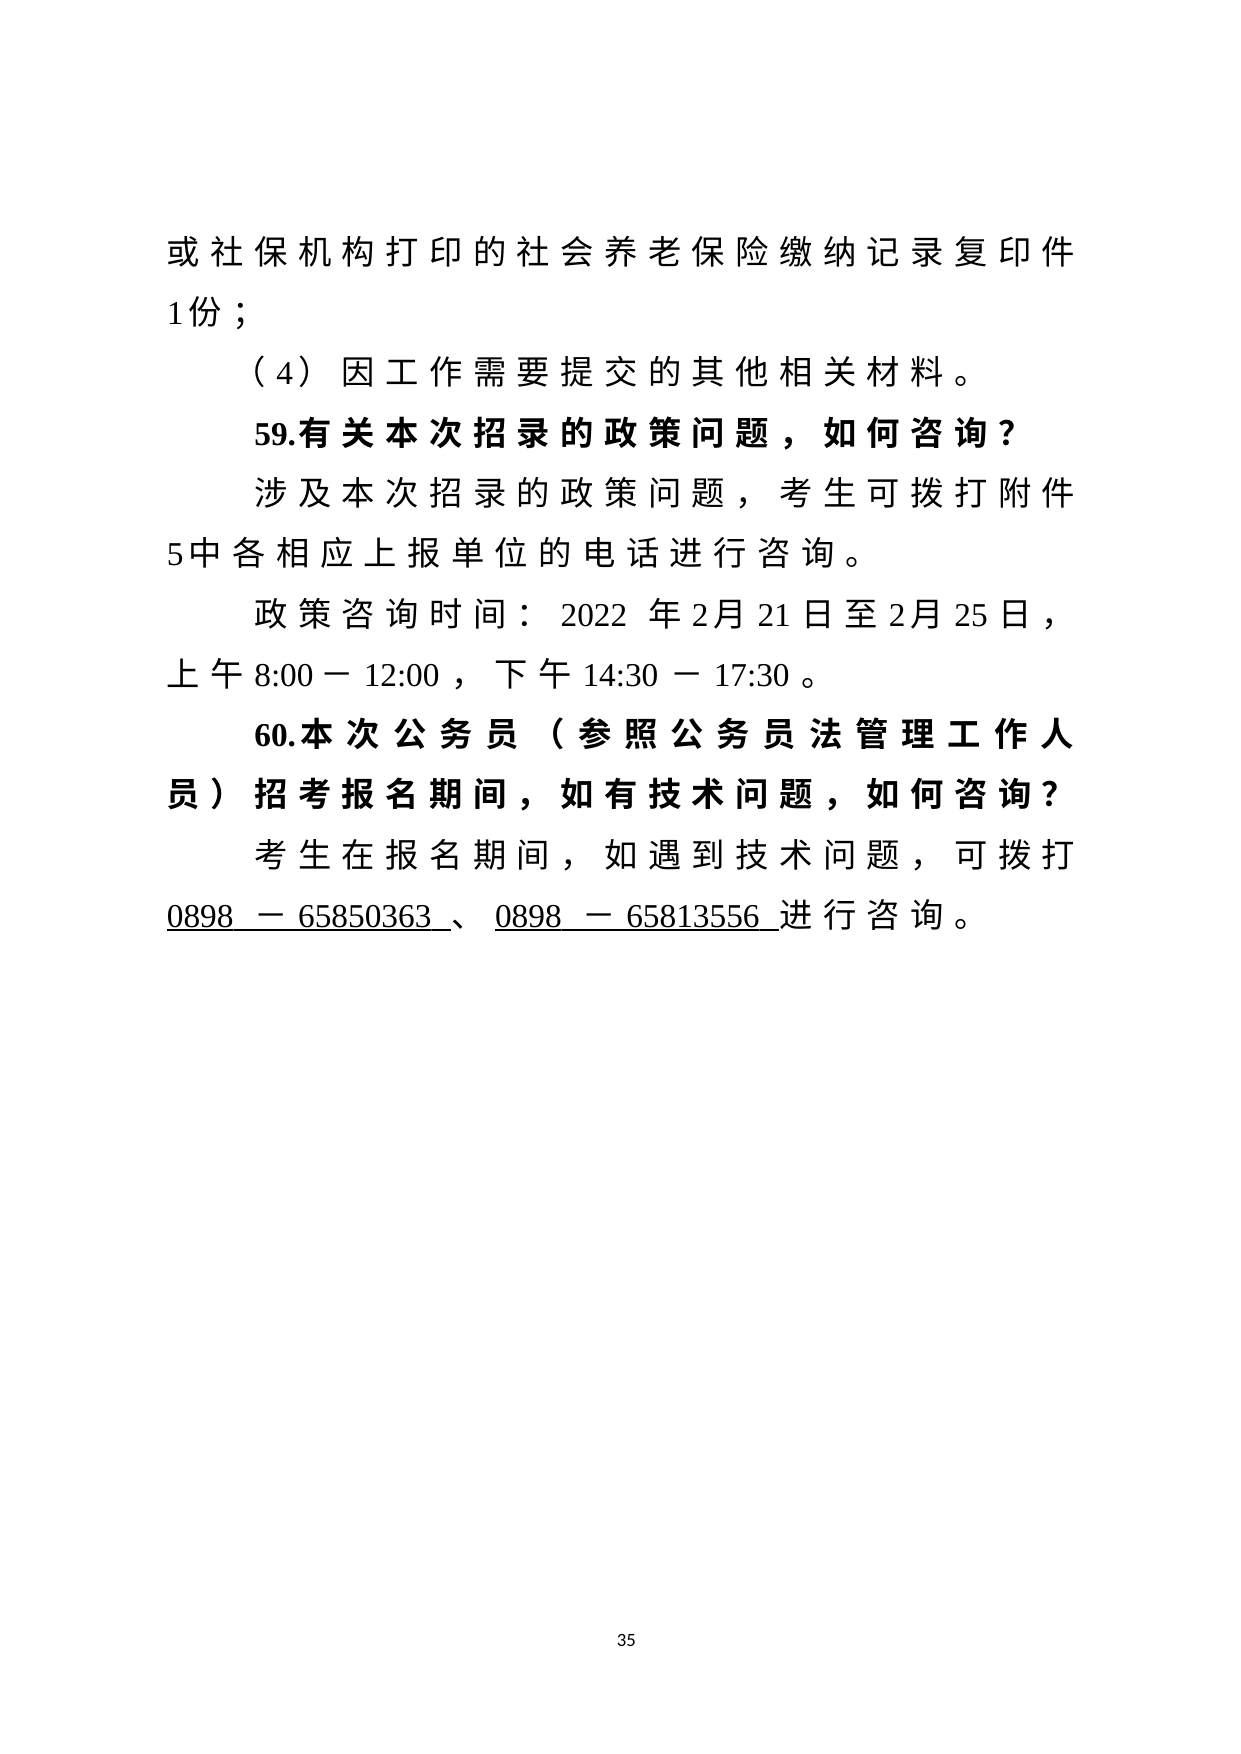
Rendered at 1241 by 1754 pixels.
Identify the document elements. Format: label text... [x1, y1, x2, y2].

text （4）因工作需要提交的其他相关材料。 [167, 340, 1085, 400]
text 59.有关本次招录的政策问题，如何咨询？ [167, 400, 1085, 461]
text 60.本次公务员（参照公务员法管理工作人员）招考报名期间，如有技术问题，如何咨询？ [167, 702, 1085, 822]
text 考生在报名期间，如遇到技术问题，可拨打0898－65850363、0898－65813556进行咨询。 [167, 822, 1085, 943]
text 政策咨询时间：2022年2月21日至2月25日，上午8:00－12:00，下午14:30－17:30。 [167, 581, 1085, 702]
text 涉及本次招录的政策问题，考生可拨打附件5中各相应上报单位的电话进行咨询。 [167, 461, 1085, 581]
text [167, 219, 1085, 340]
